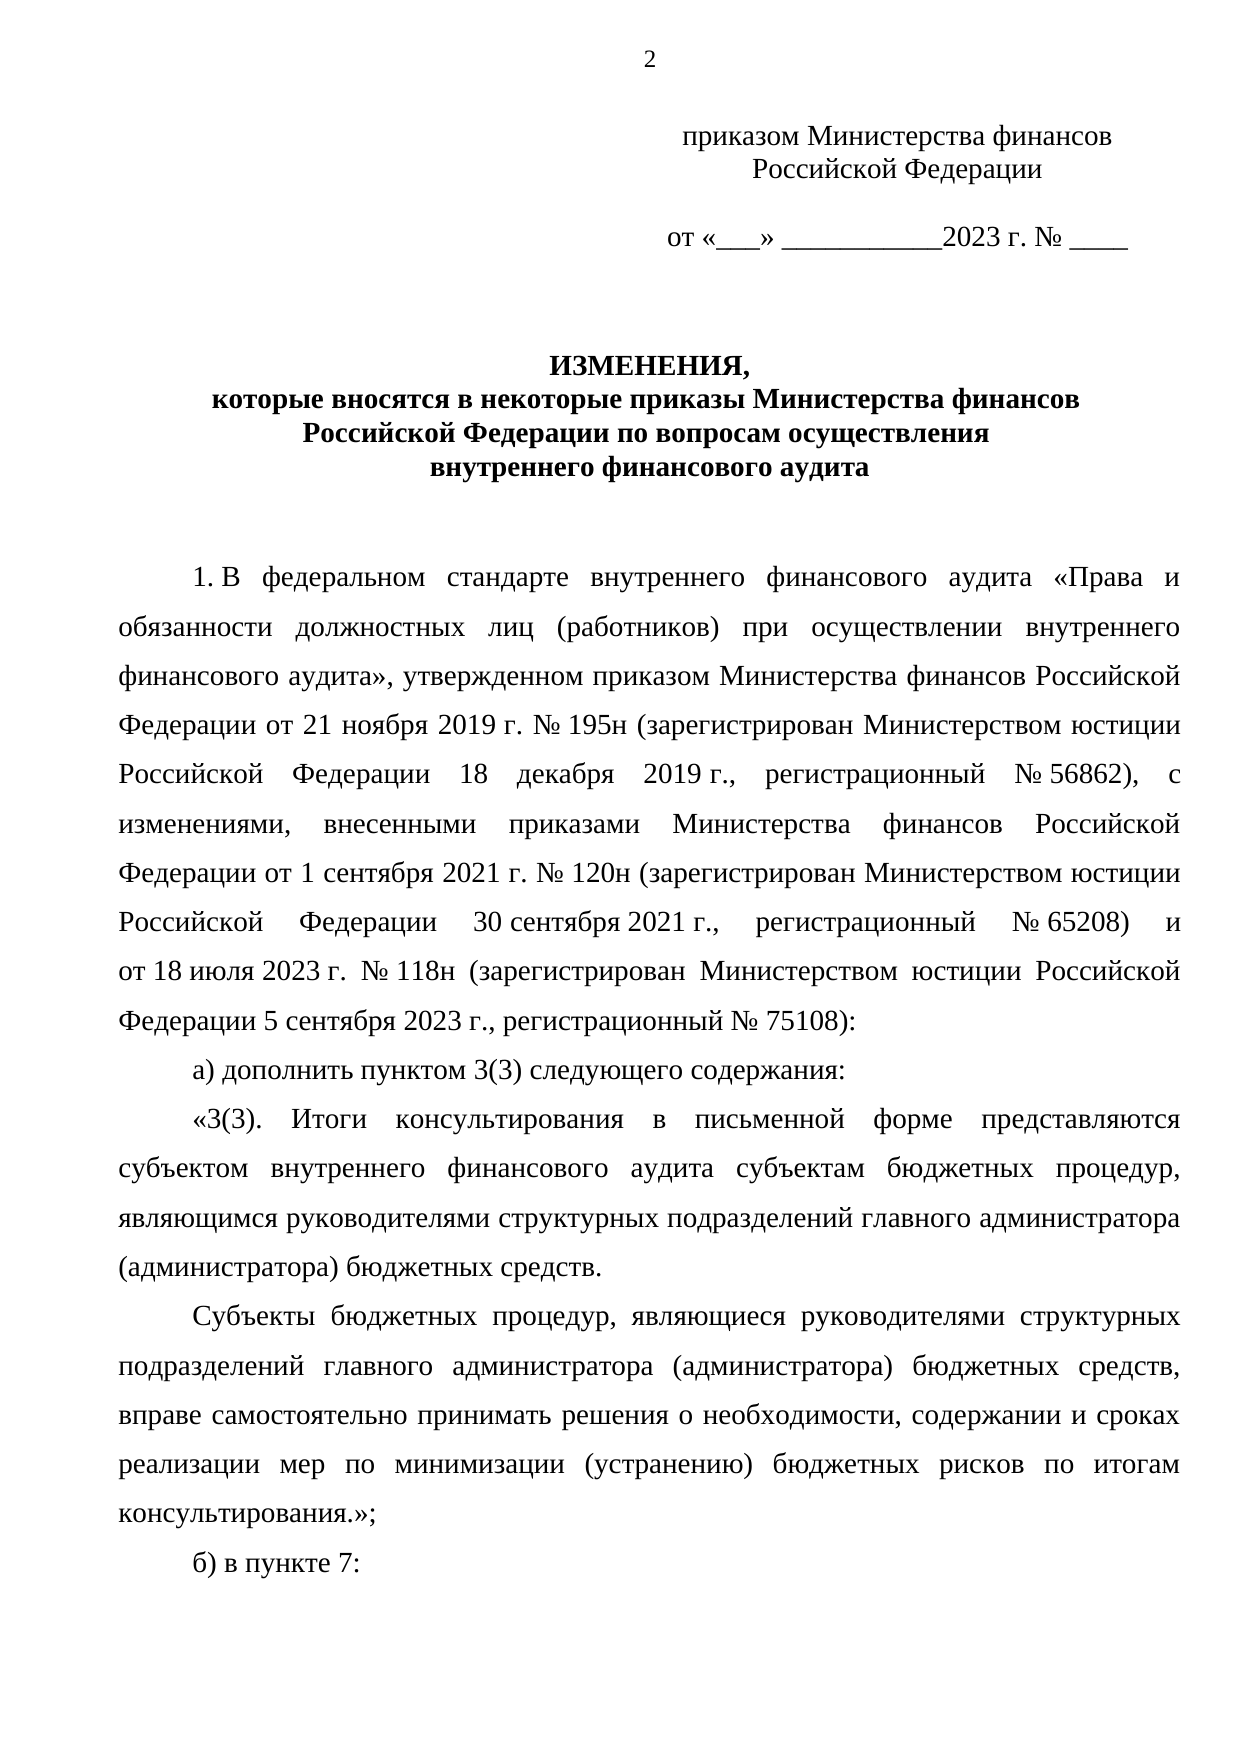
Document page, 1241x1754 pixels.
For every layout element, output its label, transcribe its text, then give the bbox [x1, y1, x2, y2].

list а) дополнить пунктом 3(3) следующего содержания: [192, 1052, 1181, 1086]
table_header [646, 118, 1148, 286]
list Субъекты бюджетных процедур, являющиеся руководителями структурных подразделений главного администратора (администратора) бюджетных средств, вправе самостоятельно принимать решения о необходимости, содержании и сроках реализации мер по минимизации (устранению) бюджетных рисков по итогам консультирования.»; [118, 1298, 1181, 1529]
list б) в пункте 7: [118, 1545, 1181, 1578]
text ИЗМЕНЕНИЯ, которые вносятся в некоторые приказы Министерства финансов Российской Федерации по вопросам осуществления внутреннего финансового аудита [118, 348, 1181, 482]
text 1. В федеральном стандарте внутреннего финансового аудита «Права и обязанности должностных лиц (работников) при осуществлении внутреннего финансового аудита», утвержденном приказом Министерства финансов Российской Федерации от 21 ноября 2019 г. № 195н (зарегистрирован Министерством юстиции Российской Федерации 18 декабря 2019 г., регистрационный № 56862), с изменениями, внесенными приказами Министерства финансов Российской Федерации от 1 сентября 2021 г. № 120н (зарегистрирован Министерством юстиции Российской Федерации 30 сентября 2021 г., регистрационный № 65208) и от 18 июля 2023 г. № 118н (зарегистрирован Министерством юстиции Российской Федерации 5 сентября 2023 г., регистрационный № 75108): [118, 559, 1181, 1036]
list «3(3). Итоги консультирования в письменной форме представляются субъектом внутреннего финансового аудита субъектам бюджетных процедур, являющимся руководителями структурных подразделений главного администратора (администратора) бюджетных средств. [118, 1101, 1181, 1283]
